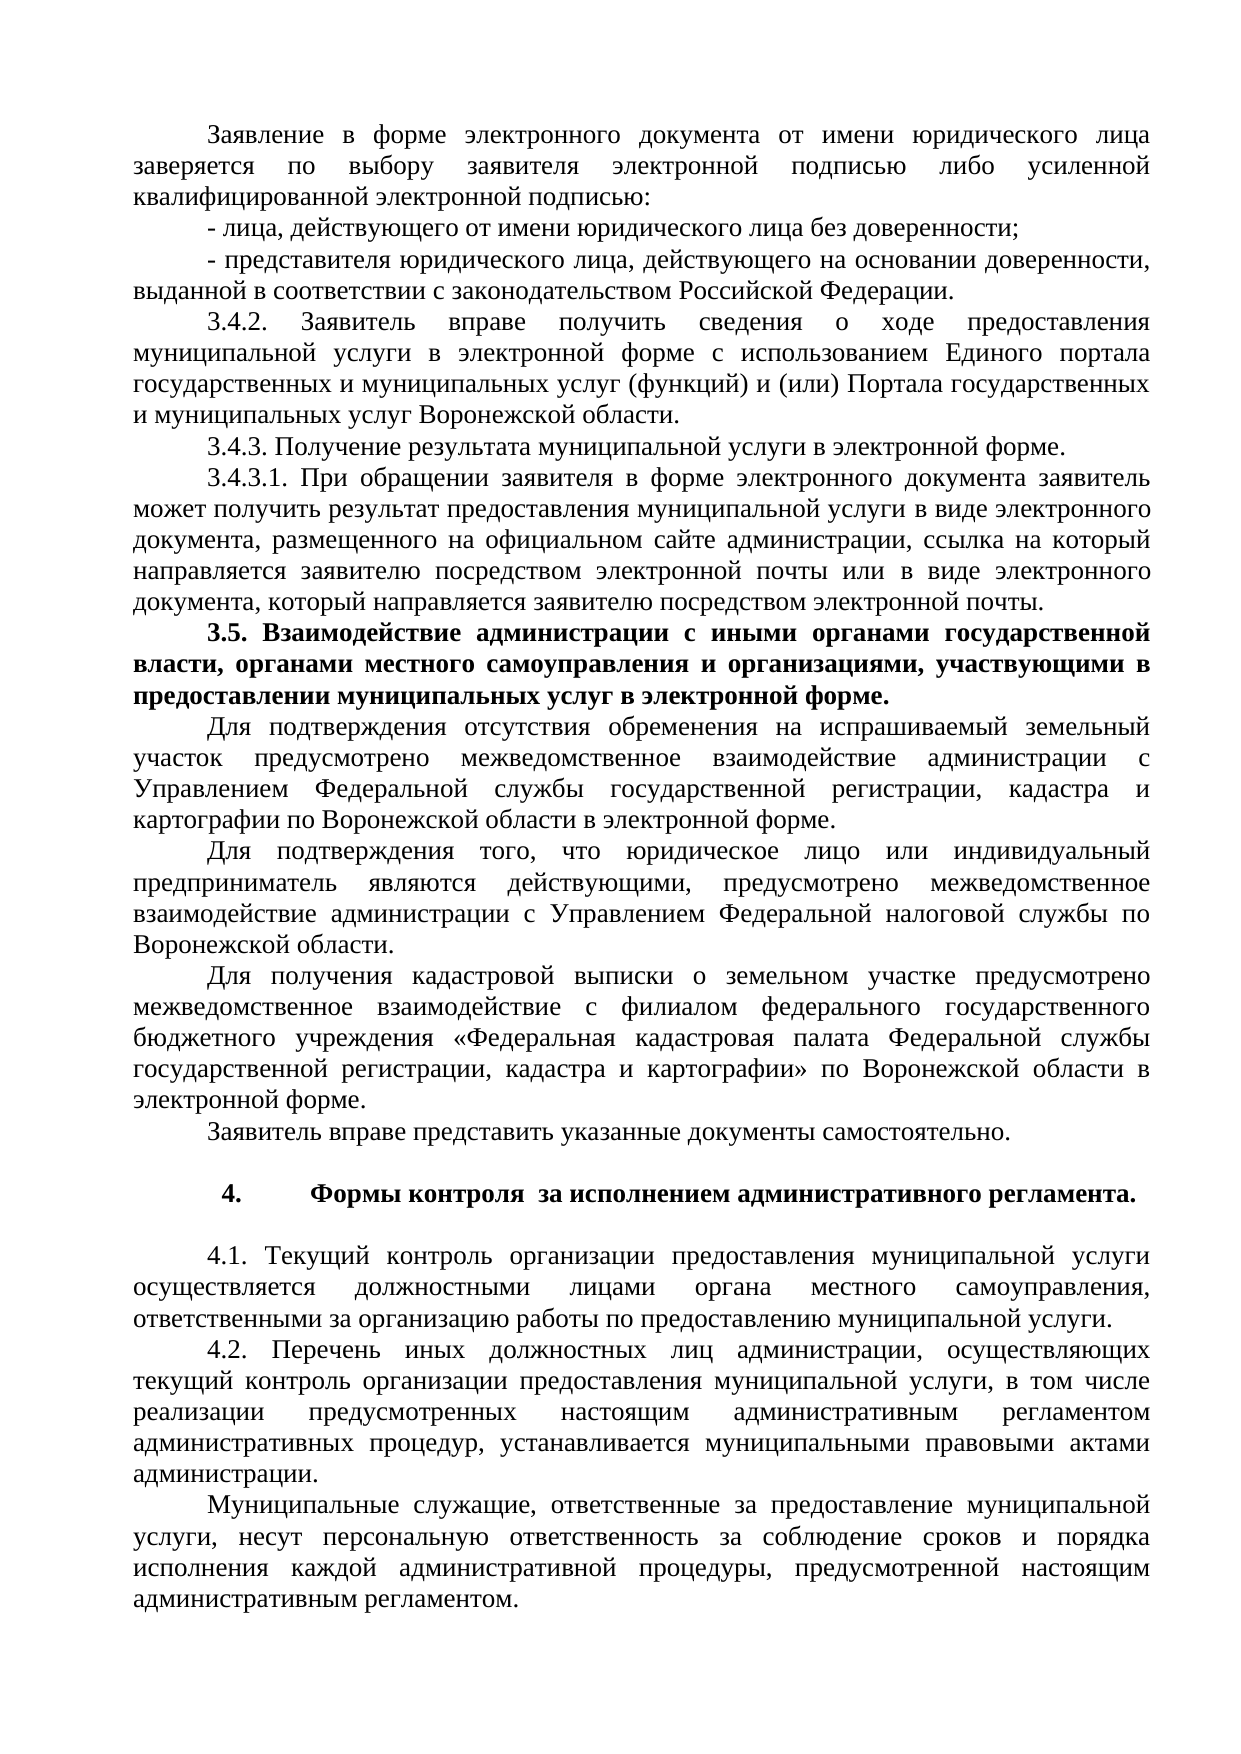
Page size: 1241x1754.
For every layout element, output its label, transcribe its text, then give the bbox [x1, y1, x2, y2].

text - лица, действующего от имени юридического лица без доверенности; [133, 212, 1152, 243]
text Для подтверждения отсутствия обременения на испрашиваемый земельный участок предусмотрено межведомственное взаимодействие администрации с Управлением Федеральной службы государственной регистрации, кадастра и картографии по Воронежской области в электронной форме. [133, 710, 1152, 834]
text 3.4.3. Получение результата муниципальной услуги в электронной форме. [133, 429, 1152, 461]
text - представителя юридического лица, действующего на основании доверенности, выданной в соответствии с законодательством Российской Федерации. [133, 243, 1152, 305]
text Для подтверждения того, что юридическое лицо или индивидуальный предприниматель являются действующими, предусмотрено межведомственное взаимодействие администрации с Управлением Федеральной налоговой службы по Воронежской области. [133, 834, 1152, 959]
text Муниципальные служащие, ответственные за предоставление муниципальной услуги, несут персональную ответственность за соблюдение сроков и порядка исполнения каждой административной процедуры, предусмотренной настоящим административным регламентом. [133, 1488, 1152, 1613]
text 4.1. Текущий контроль организации предоставления муниципальной услуги осуществляется должностными лицами органа местного самоуправления, ответственными за организацию работы по предоставлению муниципальной услуги. [133, 1239, 1152, 1333]
text Для получения кадастровой выписки о земельном участке предусмотрено межведомственное взаимодействие с филиалом федерального государственного бюджетного учреждения «Федеральная кадастровая палата Федеральной службы государственной регистрации, кадастра и картографии» по Воронежской области в электронной форме. [133, 959, 1152, 1115]
list Формы контроля за исполнением административного регламента. [133, 1177, 1152, 1208]
text Заявление в форме электронного документа от имени юридического лица заверяется по выбору заявителя электронной подписью либо усиленной квалифицированной электронной подписью: [133, 118, 1152, 212]
text 3.5. Взаимодействие администрации с иными органами государственной власти, органами местного самоуправления и организациями, участвующими в предоставлении муниципальных услуг в электронной форме. [133, 616, 1152, 710]
text Заявитель вправе представить указанные документы самостоятельно. [133, 1115, 1152, 1146]
text 3.4.2. Заявитель вправе получить сведения о ходе предоставления муниципальной услуги в электронной форме с использованием Единого портала государственных и муниципальных услуг (функций) и (или) Портала государственных и муниципальных услуг Воронежской области. [133, 305, 1152, 429]
text 4.2. Перечень иных должностных лиц администрации, осуществляющих текущий контроль организации предоставления муниципальной услуги, в том числе реализации предусмотренных настоящим административным регламентом административных процедур, устанавливается муниципальными правовыми актами администрации. [133, 1333, 1152, 1488]
text 3.4.3.1. При обращении заявителя в форме электронного документа заявитель может получить результат предоставления муниципальной услуги в виде электронного документа, размещенного на официальном сайте администрации, ссылка на который направляется заявителю посредством электронной почты или в виде электронного документа, который направляется заявителю посредством электронной почты. [133, 461, 1152, 616]
